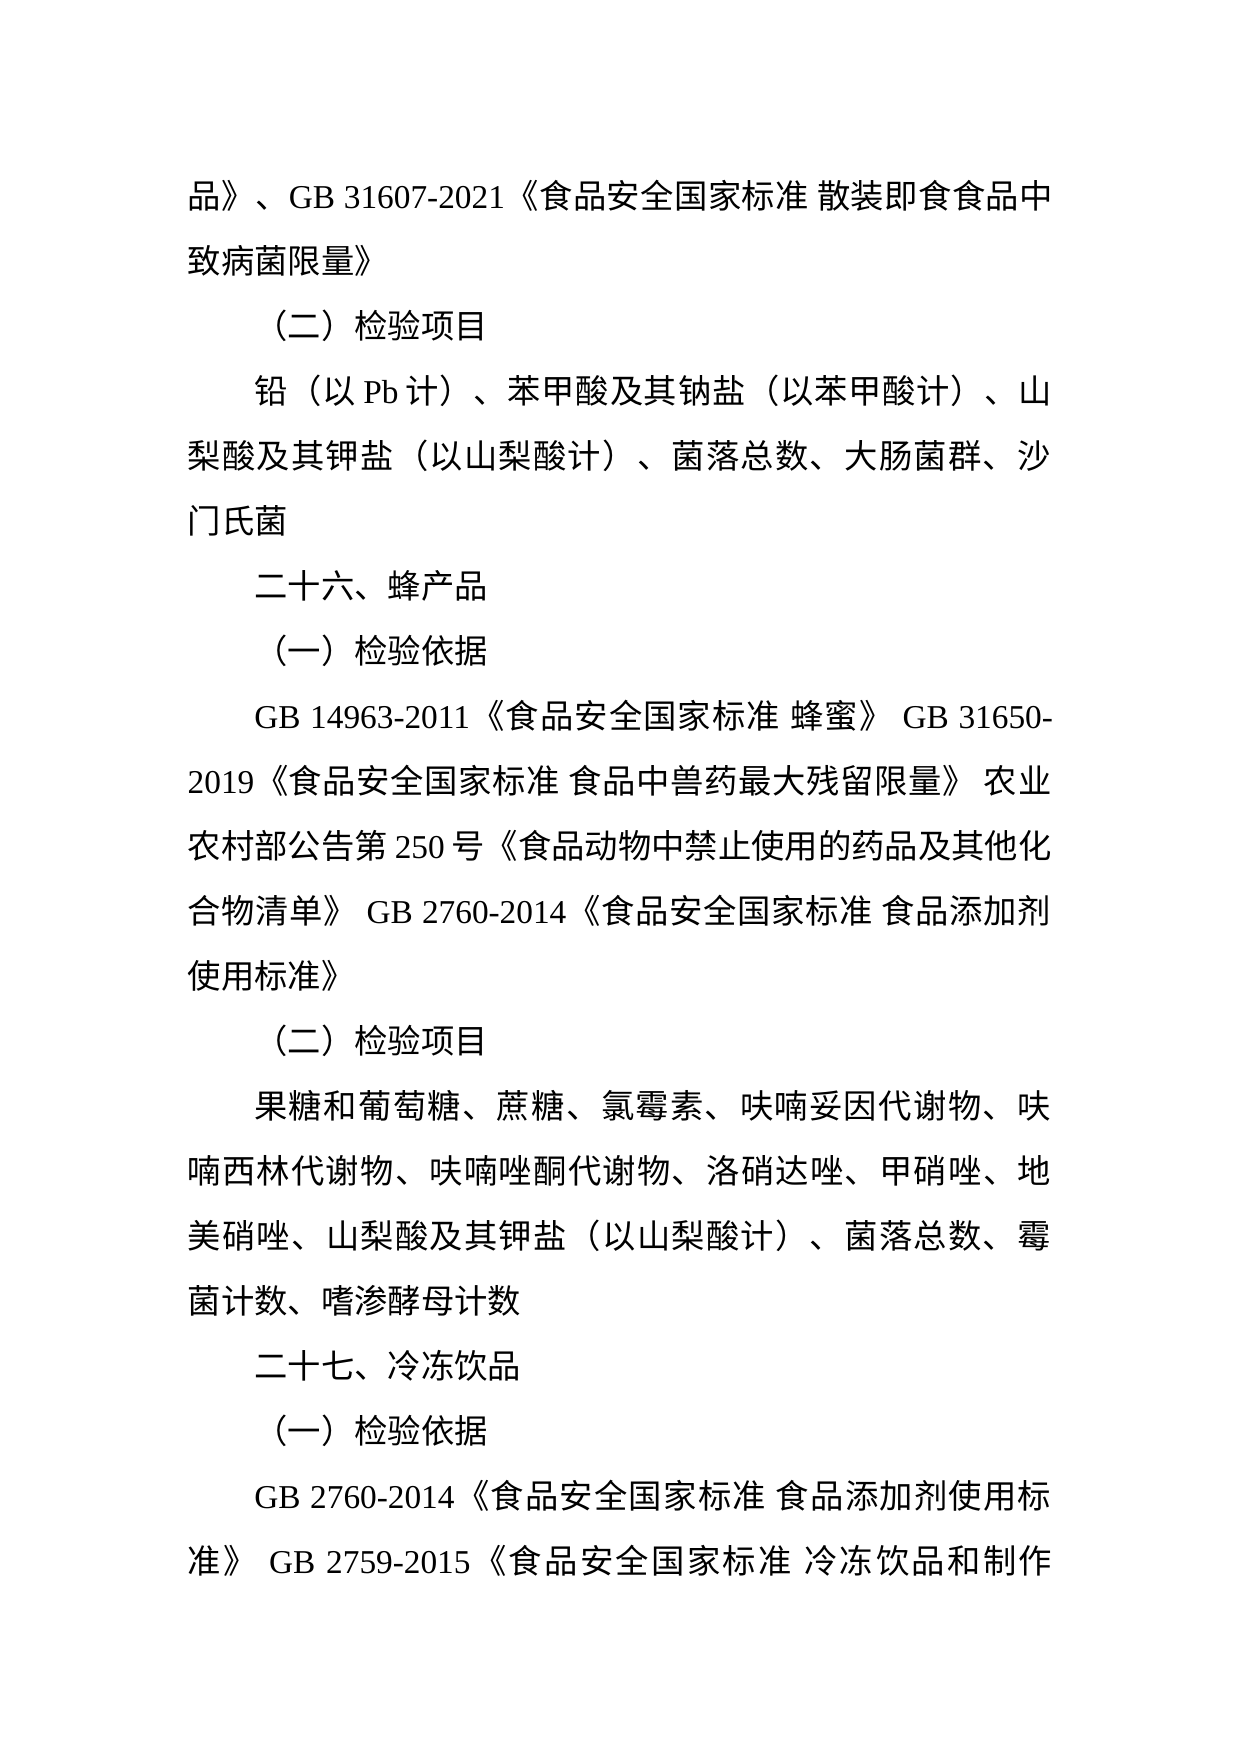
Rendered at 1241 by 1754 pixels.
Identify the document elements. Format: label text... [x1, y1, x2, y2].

text 果糖和葡萄糖、蔗糖、氯霉素、呋喃妥因代谢物、呋喃西林代谢物、呋喃唑酮代谢物、洛硝达唑、甲硝唑、地美硝唑、山梨酸及其钾盐（以山梨酸计）、菌落总数、霉菌计数、嗜渗酵母计数 [187, 1072, 1053, 1332]
list （一）检验依据 [187, 1397, 1053, 1462]
text 二十七、冷冻饮品 [187, 1332, 1053, 1397]
list （二）检验项目 [187, 1007, 1053, 1072]
text GB 14963-2011《食品安全国家标准 蜂蜜》 GB 31650-2019《食品安全国家标准 食品中兽药最大残留限量》 农业农村部公告第250号《食品动物中禁止使用的药品及其他化合物清单》 GB 2760-2014《食品安全国家标准 食品添加剂使用标准》 [187, 682, 1053, 1007]
text 铅（以Pb计）、苯甲酸及其钠盐（以苯甲酸计）、山梨酸及其钾盐（以山梨酸计）、菌落总数、大肠菌群、沙门氏菌 [187, 357, 1053, 552]
list （二）检验项目 [187, 292, 1053, 357]
text 二十六、蜂产品 [187, 552, 1053, 617]
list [187, 1462, 1053, 1592]
list （一）检验依据 [187, 617, 1053, 682]
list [187, 162, 1053, 292]
